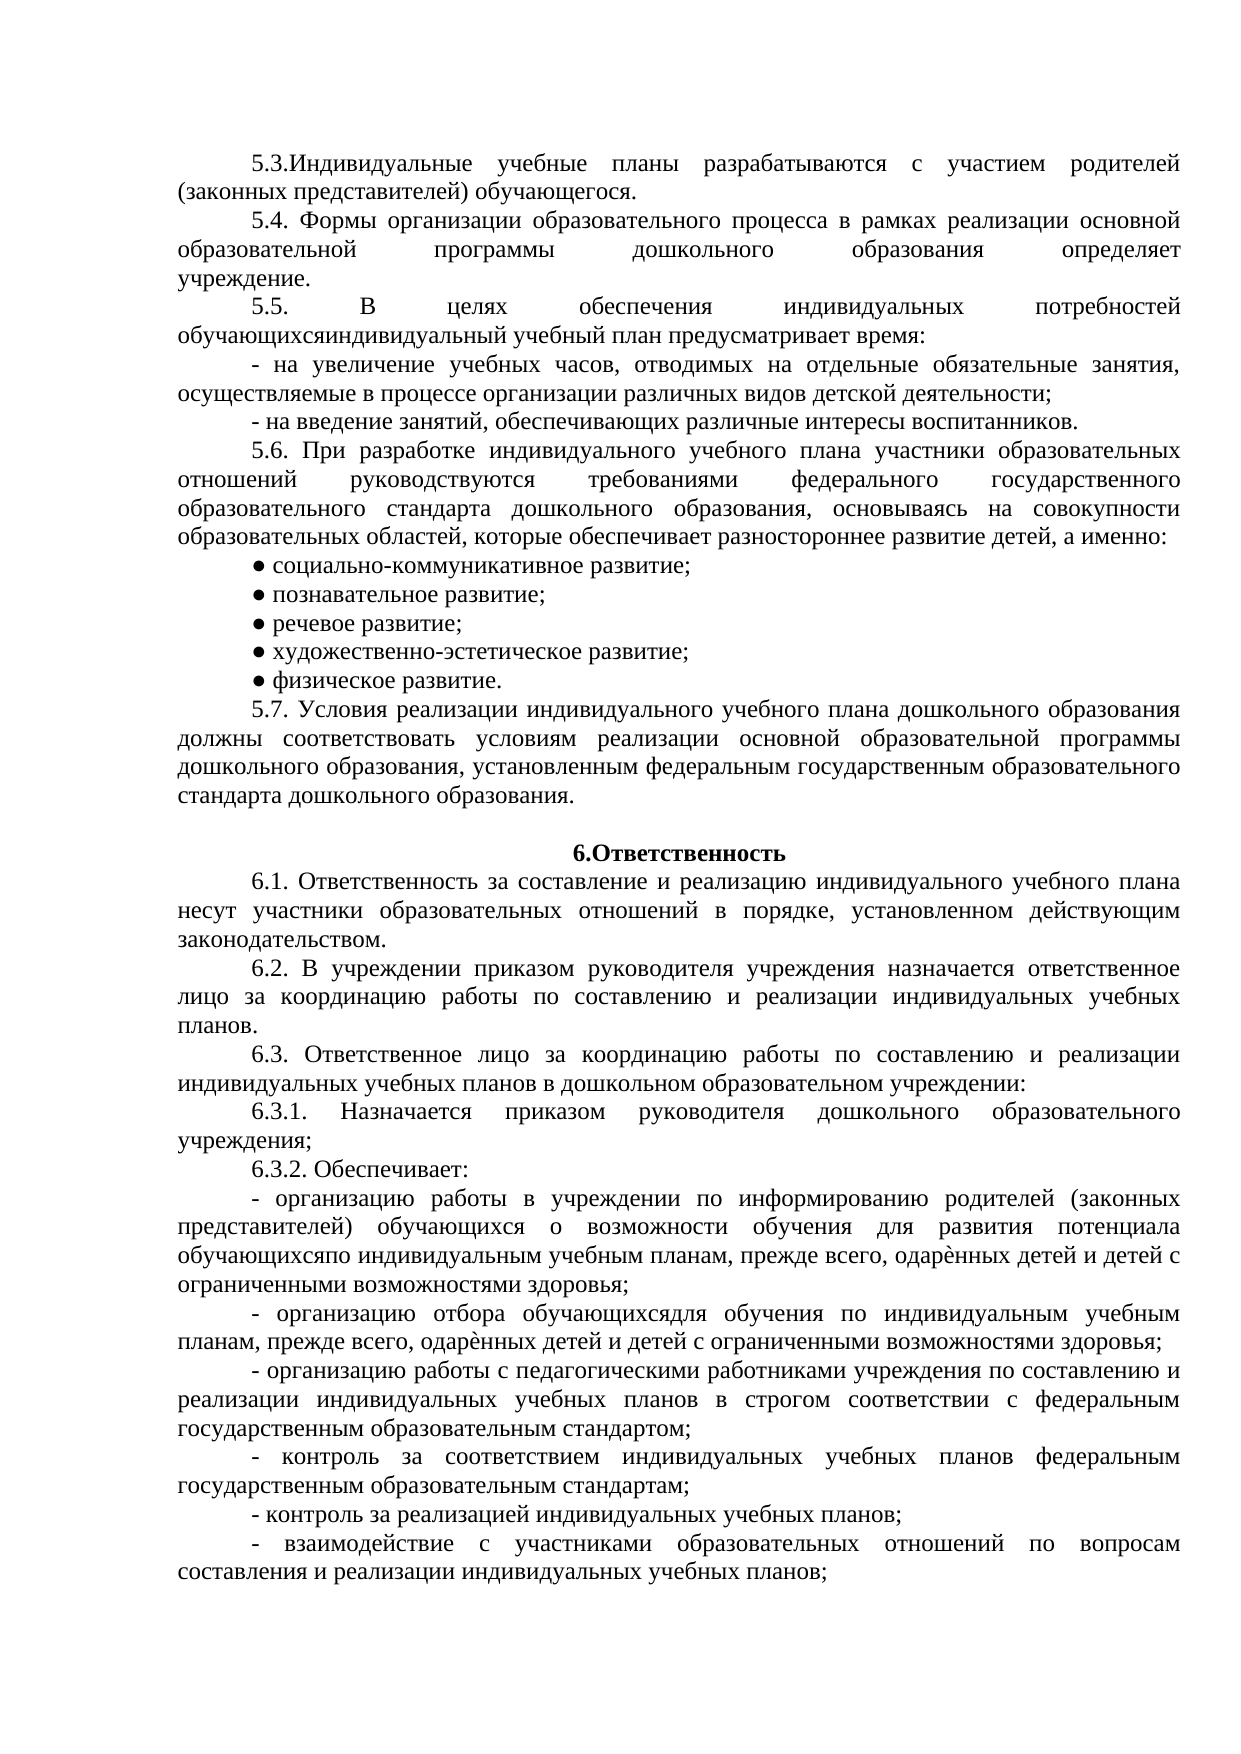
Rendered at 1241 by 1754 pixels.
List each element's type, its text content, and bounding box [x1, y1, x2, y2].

text - контроль за соответствием индивидуальных учебных планов федеральным государственным образовательным стандартам; [177, 1441, 1181, 1499]
text - на введение занятий, обеспечивающих различные интересы воспитанников. [177, 406, 1181, 435]
text - контроль за реализацией индивидуальных учебных планов; [177, 1499, 1181, 1528]
text ● познавательное развитие; [177, 579, 1181, 608]
text 5.6. При разработке индивидуального учебного плана участники образовательных отношений руководствуются требованиями федерального государственного образовательного стандарта дошкольного образования, основываясь на совокупности образовательных областей, которые обеспечивает разностороннее развитие детей, а именно: [177, 435, 1181, 550]
text ● социально-коммуникативное развитие; [177, 550, 1181, 579]
text 6.2. В учреждении приказом руководителя учреждения назначается ответственное лицо за координацию работы по составлению и реализации индивидуальных учебных планов. [177, 953, 1181, 1039]
text 5.5. В целях обеспечения индивидуальных потребностей обучающихсяиндивидуальный учебный план предусматривает время: [177, 291, 1181, 349]
text 6.3.1. Назначается приказом руководителя дошкольного образовательного учреждения; [177, 1096, 1181, 1154]
text - организацию работы с педагогическими работниками учреждения по составлению и реализации индивидуальных учебных планов в строгом соответствии с федеральным государственным образовательным стандартом; [177, 1355, 1181, 1441]
text - на увеличение учебных часов, отводимых на отдельные обязательные занятия, осуществляемые в процессе организации различных видов детской деятельности; [177, 349, 1181, 406]
text ● художественно-эстетическое развитие; [177, 636, 1181, 665]
text 5.4. Формы организации образовательного процесса в рамках реализации основной образовательной программы дошкольного образования определяет учреждение. [177, 205, 1181, 291]
text ● физическое развитие. [177, 665, 1181, 694]
text 6.1. Ответственность за составление и реализацию индивидуального учебного плана несут участники образовательных отношений в порядке, установленном действующим законодательством. [177, 866, 1181, 953]
text - организацию отбора обучающихсядля обучения по индивидуальным учебным планам, прежде всего, одарѐнных детей и детей с ограниченными возможностями здоровья; [177, 1298, 1181, 1355]
text - организацию работы в учреждении по информированию родителей (законных представителей) обучающихся о возможности обучения для развития потенциала обучающихсяпо индивидуальным учебным планам, прежде всего, одарѐнных детей и детей с ограниченными возможностями здоровья; [177, 1183, 1181, 1298]
text ● речевое развитие; [177, 608, 1181, 636]
text 5.7. Условия реализации индивидуального учебного плана дошкольного образования должны соответствовать условиям реализации основной образовательной программы дошкольного образования, установленным федеральным государственным образовательного стандарта дошкольного образования. [177, 694, 1181, 809]
text 6.3.2. Обеспечивает: [177, 1154, 1181, 1183]
text 5.3.Индивидуальные учебные планы разрабатываются с участием родителей (законных представителей) обучающегося. [177, 148, 1181, 205]
text - взаимодействие с участниками образовательных отношений по вопросам составления и реализации индивидуальных учебных планов; [177, 1528, 1181, 1585]
text 6.Ответственность [177, 838, 1181, 866]
text 6.3. Ответственное лицо за координацию работы по составлению и реализации индивидуальных учебных планов в дошкольном образовательном учреждении: [177, 1039, 1181, 1096]
